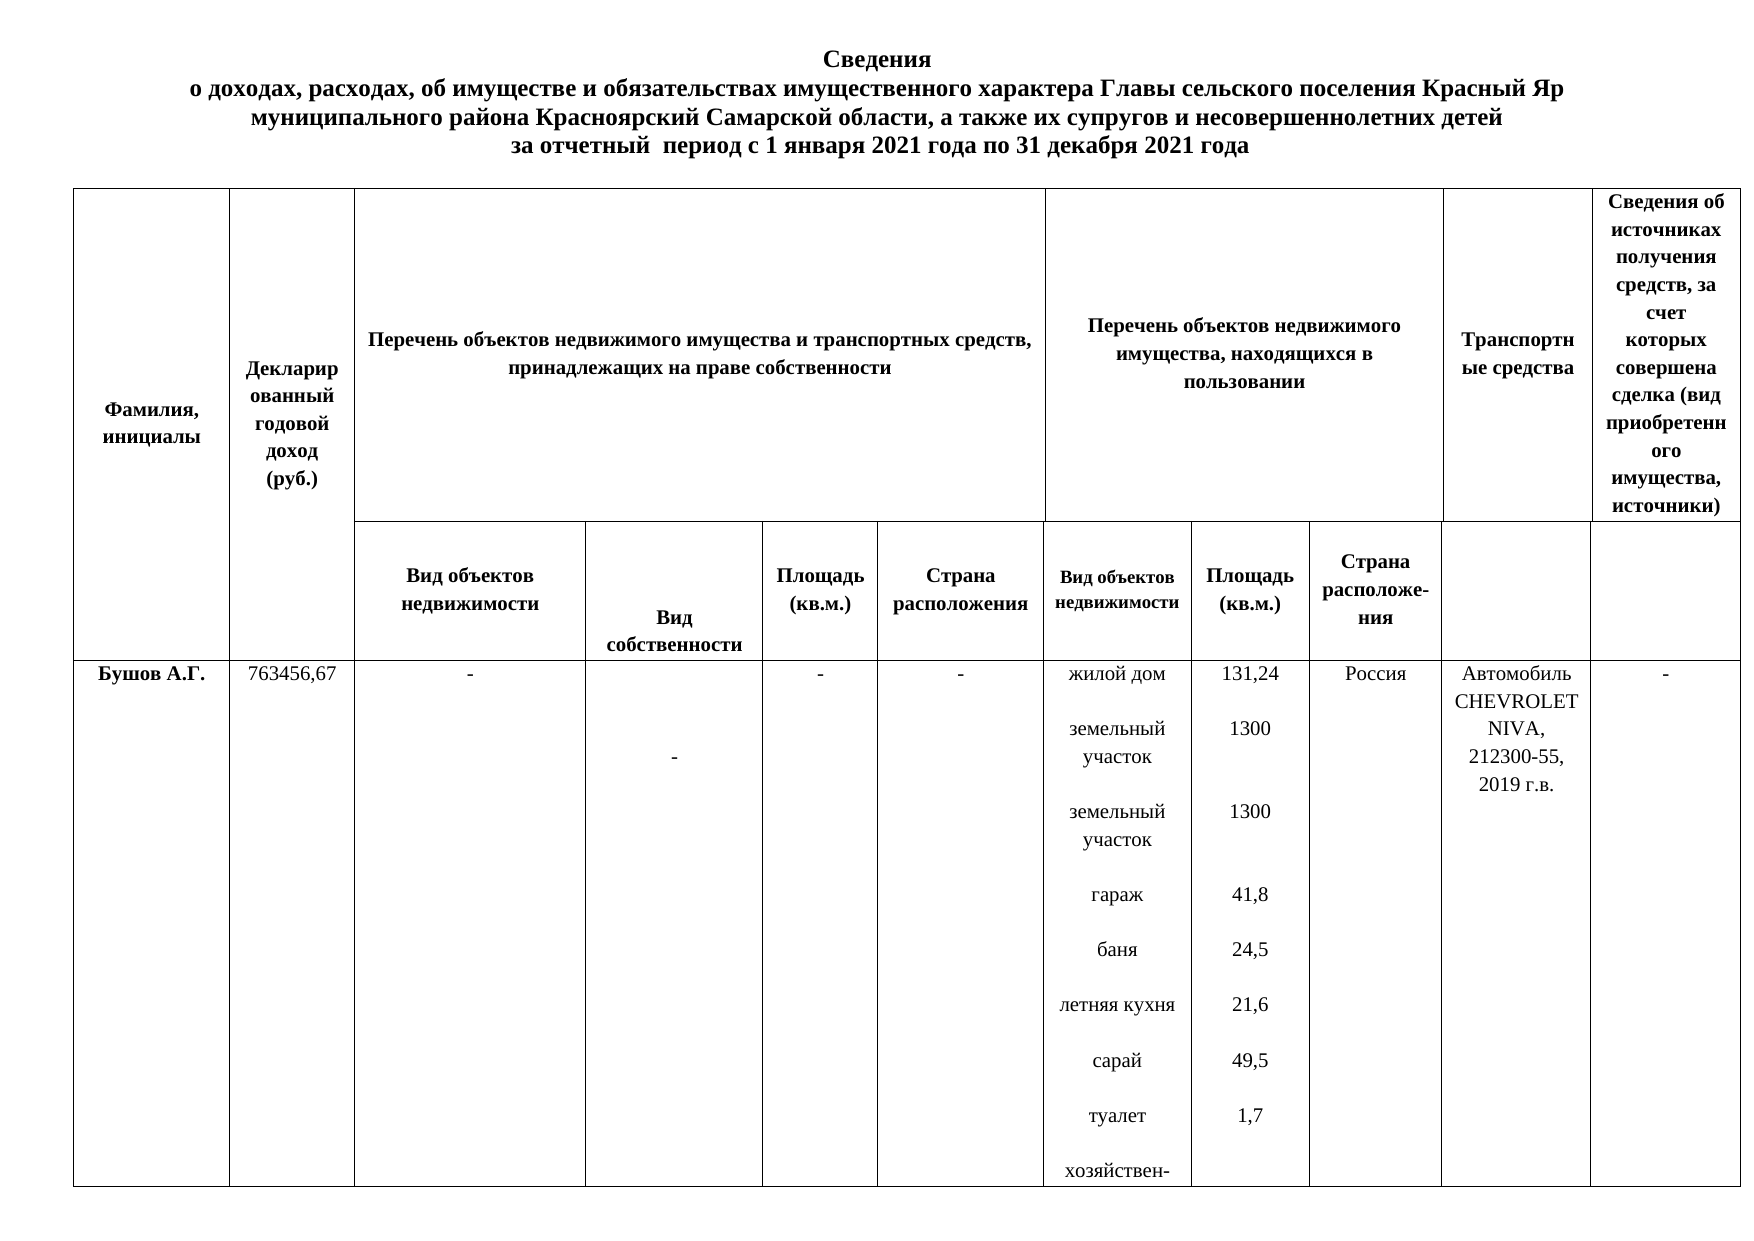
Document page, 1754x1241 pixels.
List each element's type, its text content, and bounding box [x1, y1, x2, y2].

table_cell Площадь (кв.м.) [763, 522, 877, 660]
table_header Перечень объектов недвижимого имущества и транспортных средств, принадлежащих на праве собственности [355, 189, 1045, 521]
table_cell Страна расположе- ния [1310, 522, 1441, 660]
text муниципального района Красноярский Самарской области, а также их супругов и несовершеннолетних детей [118, 102, 1636, 131]
table_header Перечень объектов недвижимого имущества, находящихся в пользовании [1046, 189, 1443, 521]
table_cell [1442, 661, 1590, 1186]
table_cell - [763, 661, 877, 1186]
table_cell Вид собственности [586, 522, 762, 660]
table_cell Россия [1310, 661, 1441, 1186]
text за отчетный период с 1 января 2021 года по 31 декабря 2021 года [118, 131, 1636, 159]
table_header Фамилия, инициалы [74, 189, 229, 660]
table_cell - [355, 661, 585, 1186]
table_cell Вид объектов недвижимости [1044, 522, 1191, 660]
table_cell - [1591, 661, 1740, 1186]
table_cell 763456,67 [230, 661, 354, 1186]
table_cell [1591, 522, 1740, 660]
table_cell Вид объектов недвижимости [355, 522, 585, 660]
text о доходах, расходах, об имуществе и обязательствах имущественного характера Главы сельского поселения Красный Яр [118, 73, 1636, 102]
table_cell [1442, 522, 1590, 660]
table_cell Площадь (кв.м.) [1192, 522, 1309, 660]
table_header Сведения об источниках получения средств, за счет которых совершена сделка (вид приобретенного имущества, источники) [1593, 189, 1740, 521]
table_cell - [878, 661, 1043, 1186]
table_header Декларированный годовой доход (руб.) [230, 189, 354, 660]
table_header Транспортные средства [1444, 189, 1592, 521]
table_cell Бушов А.Г. [74, 661, 229, 1186]
table_cell Страна расположения [878, 522, 1043, 660]
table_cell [1044, 661, 1191, 1186]
text Сведения [118, 44, 1636, 73]
table_cell - [586, 661, 762, 1186]
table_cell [1192, 661, 1309, 1186]
